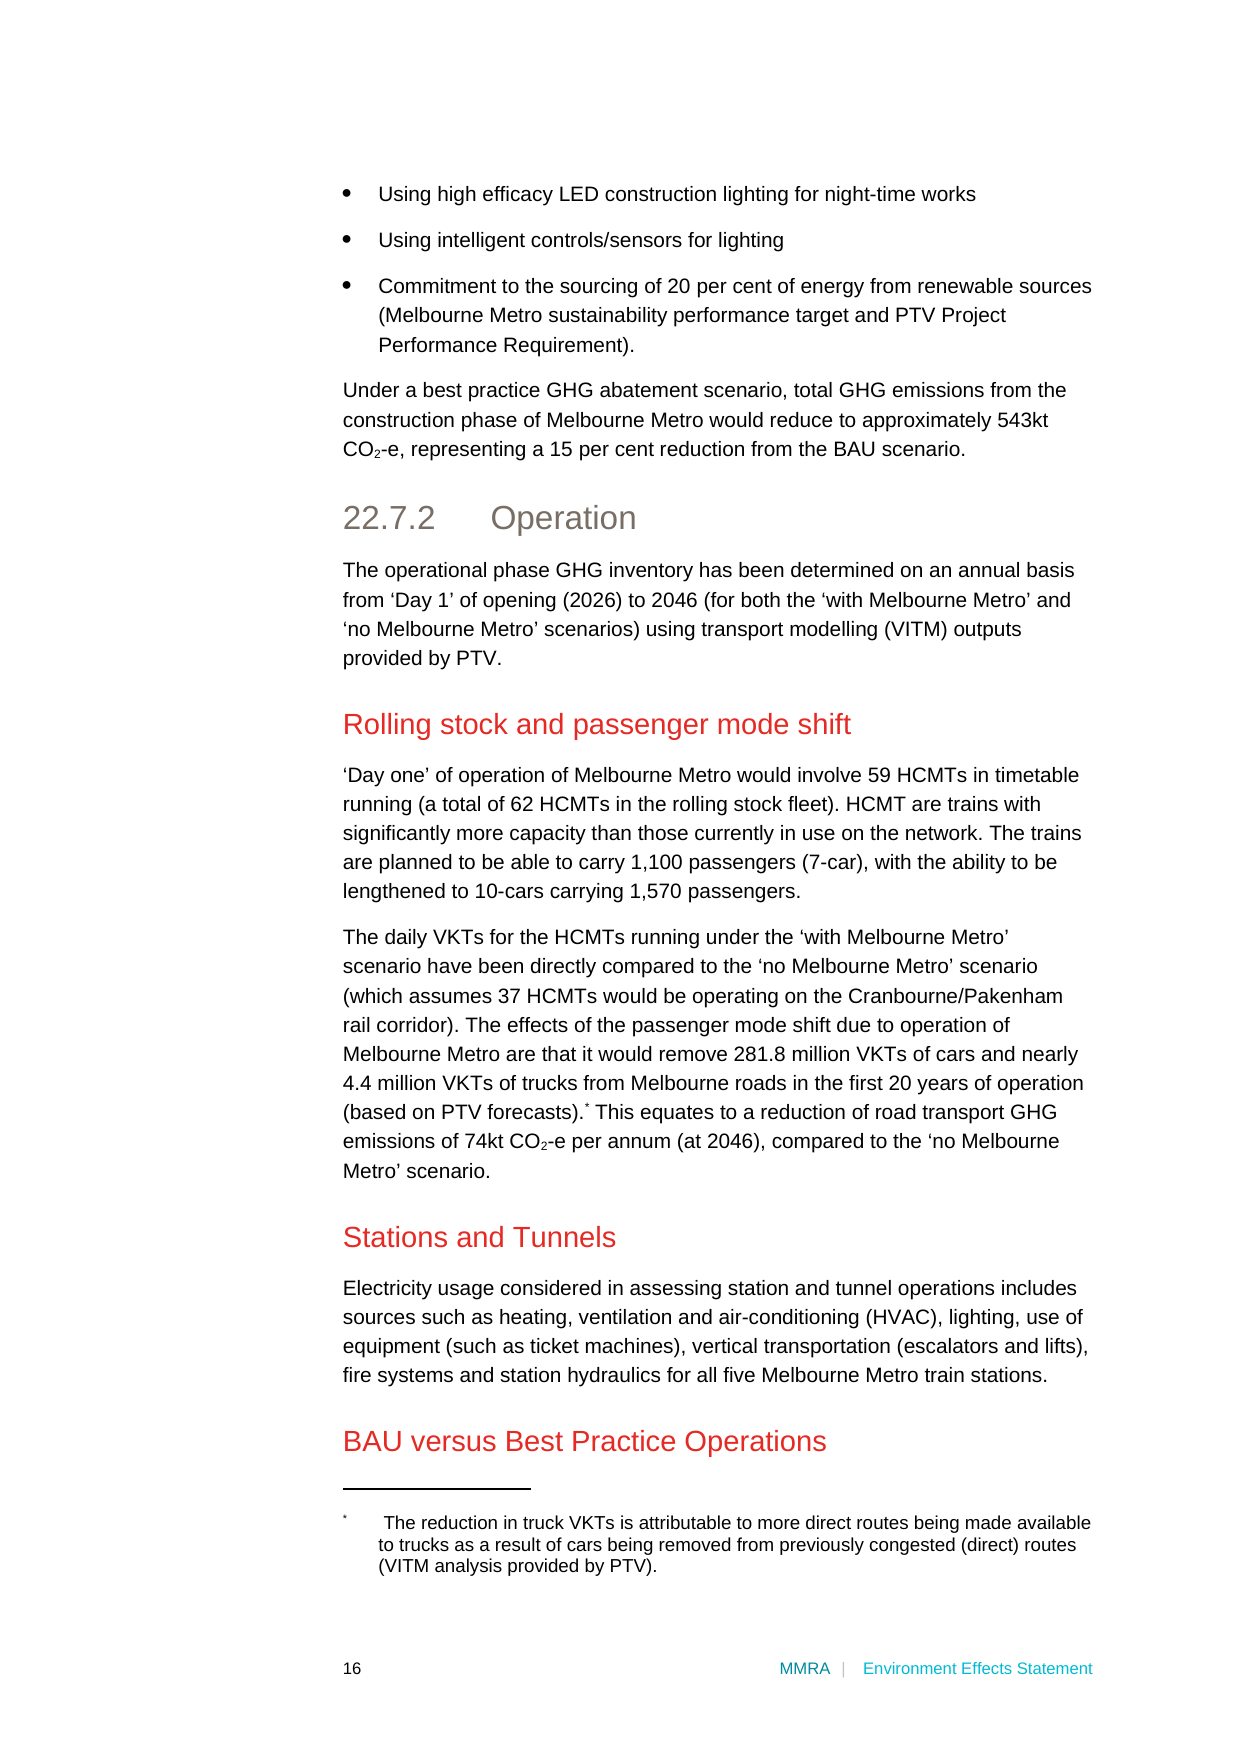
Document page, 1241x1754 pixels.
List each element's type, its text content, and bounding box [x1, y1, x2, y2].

subtitle Stations and Tunnels [343, 1220, 1092, 1253]
text Under a best practice GHG abatement scenario, total GHG emissions from the construction phase of Melbourne Metro would reduce to approximately 543kt CO2-e, representing a 15 per cent reduction from the BAU scenario. [343, 373, 1092, 461]
text Using high efficacy LED construction lighting for night-time works [343, 177, 1092, 206]
subtitle BAU versus Best Practice Operations [343, 1424, 1092, 1458]
subtitle Operation [343, 498, 1092, 536]
text Commitment to the sourcing of 20 per cent of energy from renewable sources (Melbourne Metro sustainability performance target and PTV Project Performance Requirement). [343, 269, 1092, 356]
subtitle Rolling stock and passenger mode shift [343, 707, 1092, 741]
text Electricity usage considered in assessing station and tunnel operations includes sources such as heating, ventilation and air-conditioning (HVAC), lighting, use of equipment (such as ticket machines), vertical transportation (escalators and lifts), fire systems and station hydraulics for all five Melbourne Metro train stations. [343, 1270, 1092, 1387]
text The daily VKTs for the HCMTs running under the ‘with Melbourne Metro’ scenario have been directly compared to the ‘no Melbourne Metro’ scenario (which assumes 37 HCMTs would be operating on the Cranbourne/Pakenham rail corridor). The effects of the passenger mode shift due to operation of Melbourne Metro are that it would remove 281.8 million VKTs of cars and nearly 4.4 million VKTs of trucks from Melbourne roads in the first 20 years of operation (based on PTV forecasts). This equates to a reduction of road transport GHG emissions of 74kt CO2-e per annum (at 2046), compared to the ‘no Melbourne Metro’ scenario. [343, 920, 1092, 1182]
text ‘Day one’ of operation of Melbourne Metro would involve 59 HCMTs in timetable running (a total of 62 HCMTs in the rolling stock fleet). HCMT are trains with significantly more capacity than those currently in use on the network. The trains are planned to be able to carry 1,100 passengers (7-car), with the ability to be lengthened to 10-cars carrying 1,570 passengers. [343, 757, 1092, 903]
text Using intelligent controls/sensors for lighting [343, 223, 1092, 252]
text The operational phase GHG inventory has been determined on an annual basis from ‘Day 1’ of opening (2026) to 2046 (for both the ‘with Melbourne Metro’ and ‘no Melbourne Metro’ scenarios) using transport modelling (VITM) outputs provided by PTV. [343, 553, 1092, 670]
